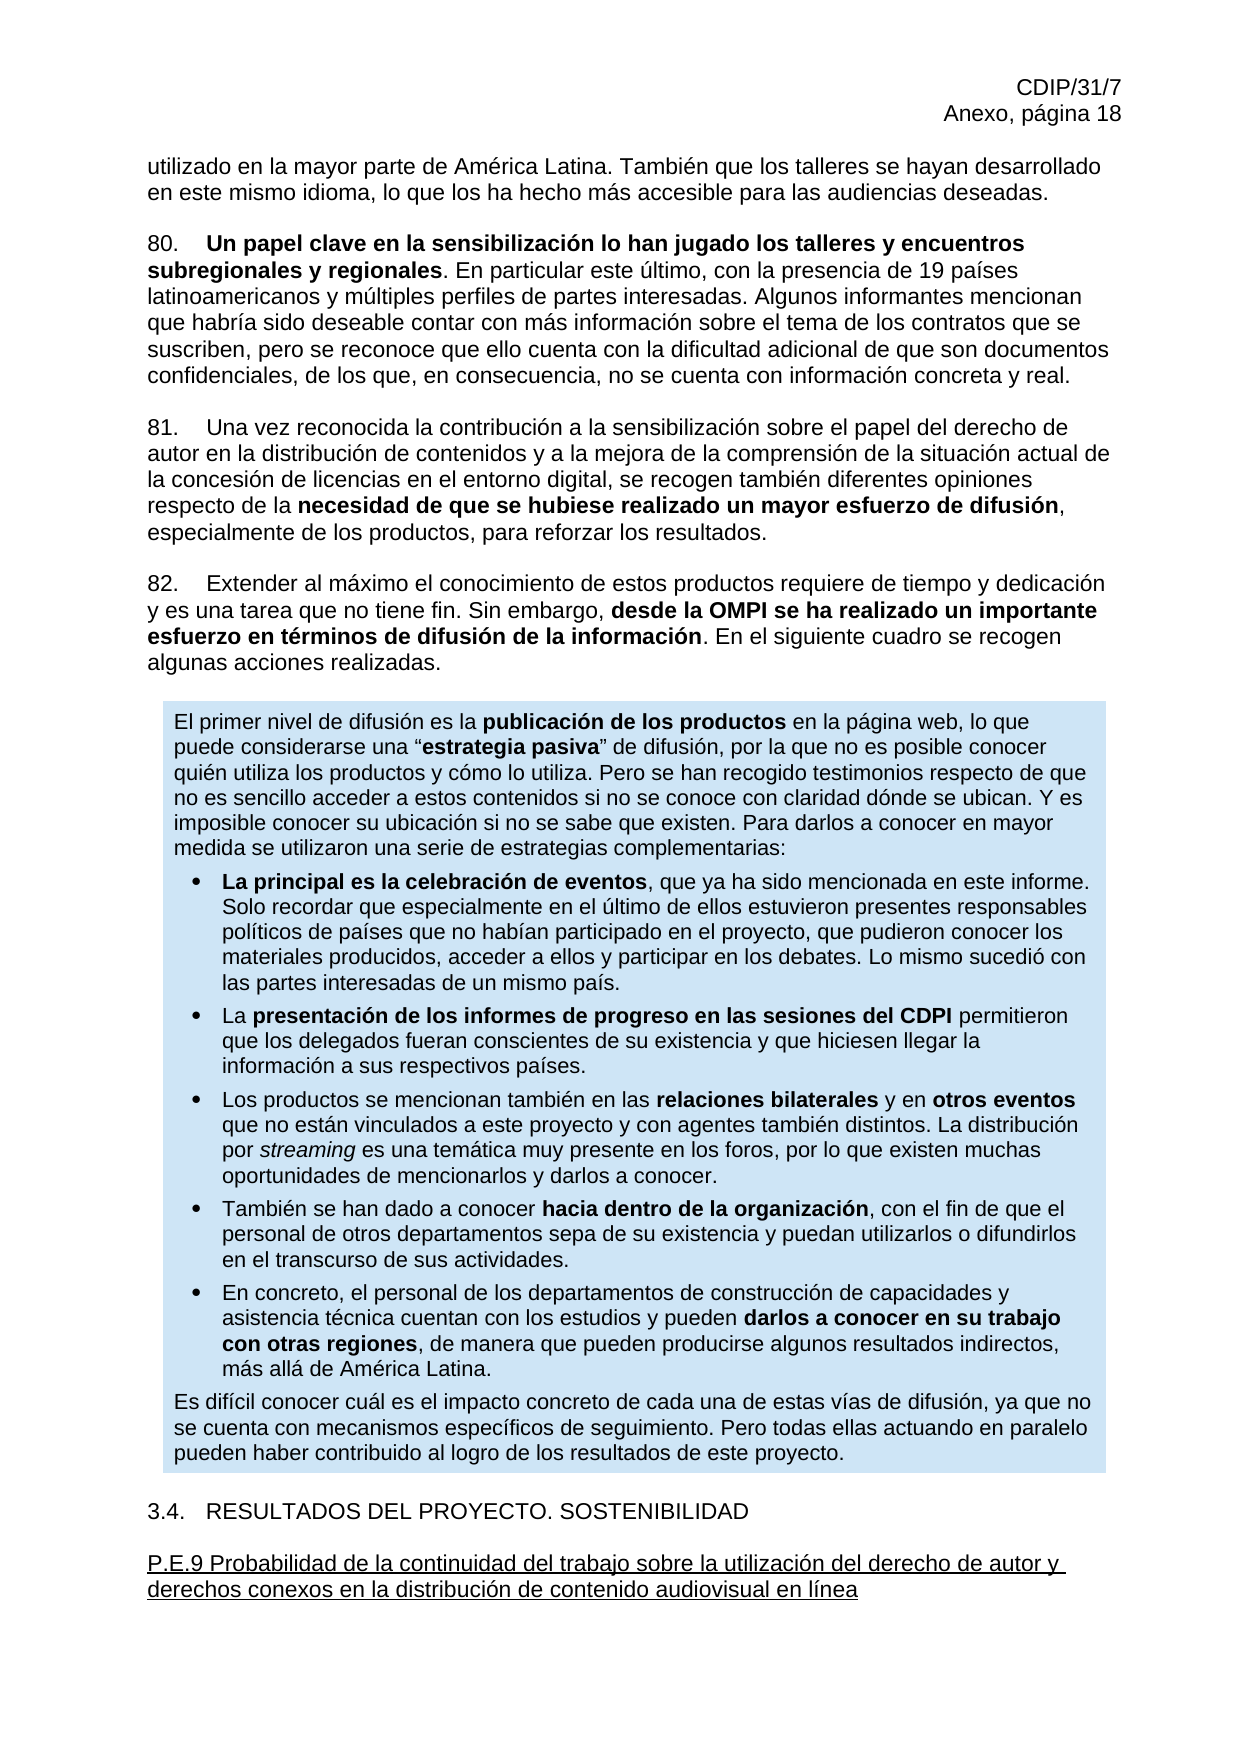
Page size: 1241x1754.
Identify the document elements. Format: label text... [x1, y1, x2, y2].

subtitle Resultados del proyecto. Sostenibilidad [147, 1498, 1122, 1524]
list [147, 153, 1122, 205]
list Un papel clave en la sensibilización lo han jugado los talleres y encuentros subregionales y regionales. En particular este último, con la presencia de 19 países latinoamericanos y múltiples perfiles de partes interesadas. Algunos informantes mencionan que habría sido deseable contar con más información sobre el tema de los contratos que se suscriben, pero se reconoce que ello cuenta con la dificultad adicional de que son documentos confidenciales, de los que, en consecuencia, no se cuenta con información concreta y real. [147, 230, 1122, 388]
list Extender al máximo el conocimiento de estos productos requiere de tiempo y dedicación y es una tarea que no tiene fin. Sin embargo, desde la OMPI se ha realizado un importante esfuerzo en términos de difusión de la información. En el siguiente cuadro se recogen algunas acciones realizadas. [147, 570, 1122, 676]
list Una vez reconocida la contribución a la sensibilización sobre el papel del derecho de autor en la distribución de contenidos y a la mejora de la comprensión de la situación actual de la concesión de licencias en el entorno digital, se recogen también diferentes opiniones respecto de la necesidad de que se hubiese realizado un mayor esfuerzo de difusión, especialmente de los productos, para reforzar los resultados. [147, 413, 1122, 545]
table_header El primer nivel de difusión es la publicación de los productos en la página web, lo que puede considerarse una “estrategia pasiva” de difusión, por la que no es posible conocer quién utiliza los productos y cómo lo utiliza. Pero se han recogido testimonios respecto de que no es sencillo acceder a estos contenidos si no se conoce con claridad dónde se ubican. Y es imposible conocer su ubicación si no se sabe que existen. Para darlos a conocer en mayor medida se utilizaron una serie de estrategias complementarias: La principal es la celebración de eventos, que ya ha sido mencionada en este informe. Solo recordar que especialmente en el último de ellos estuvieron presentes responsables políticos de países que no habían participado en el proyecto, que pudieron conocer los materiales producidos, acceder a ellos y participar en los debates. Lo mismo sucedió con las partes interesadas de un mismo país. La presentación de los informes de progreso en las sesiones del CDPI permitieron que los delegados fueran conscientes de su existencia y que hiciesen llegar la información a sus respectivos países. Los productos se mencionan también en las relaciones bilaterales y en otros eventos que no están vinculados a este proyecto y con agentes también distintos. La distribución por streaming es una temática muy presente en los foros, por lo que existen muchas oportunidades de mencionarlos y darlos a conocer. También se han dado a conocer hacia dentro de la organización, con el fin de que el personal de otros departamentos sepa de su existencia y puedan utilizarlos o difundirlos en el transcurso de sus actividades. En concreto, el personal de los departamentos de construcción de capacidades y asistencia técnica cuentan con los estudios y pueden darlos a conocer en su trabajo con otras regiones, de manera que pueden producirse algunos resultados indirectos, más allá de América Latina. Es difícil conocer cuál es el impacto concreto de cada una de estas vías de difusión, ya que no se cuenta con mecanismos específicos de seguimiento. Pero todas ellas actuando en paralelo pueden haber contribuido al logro de los resultados de este proyecto. [163, 701, 1106, 1473]
text P.E.9 Probabilidad de la continuidad del trabajo sobre la utilización del derecho de autor y derechos conexos en la distribución de contenido audiovisual en línea [147, 1549, 1122, 1602]
